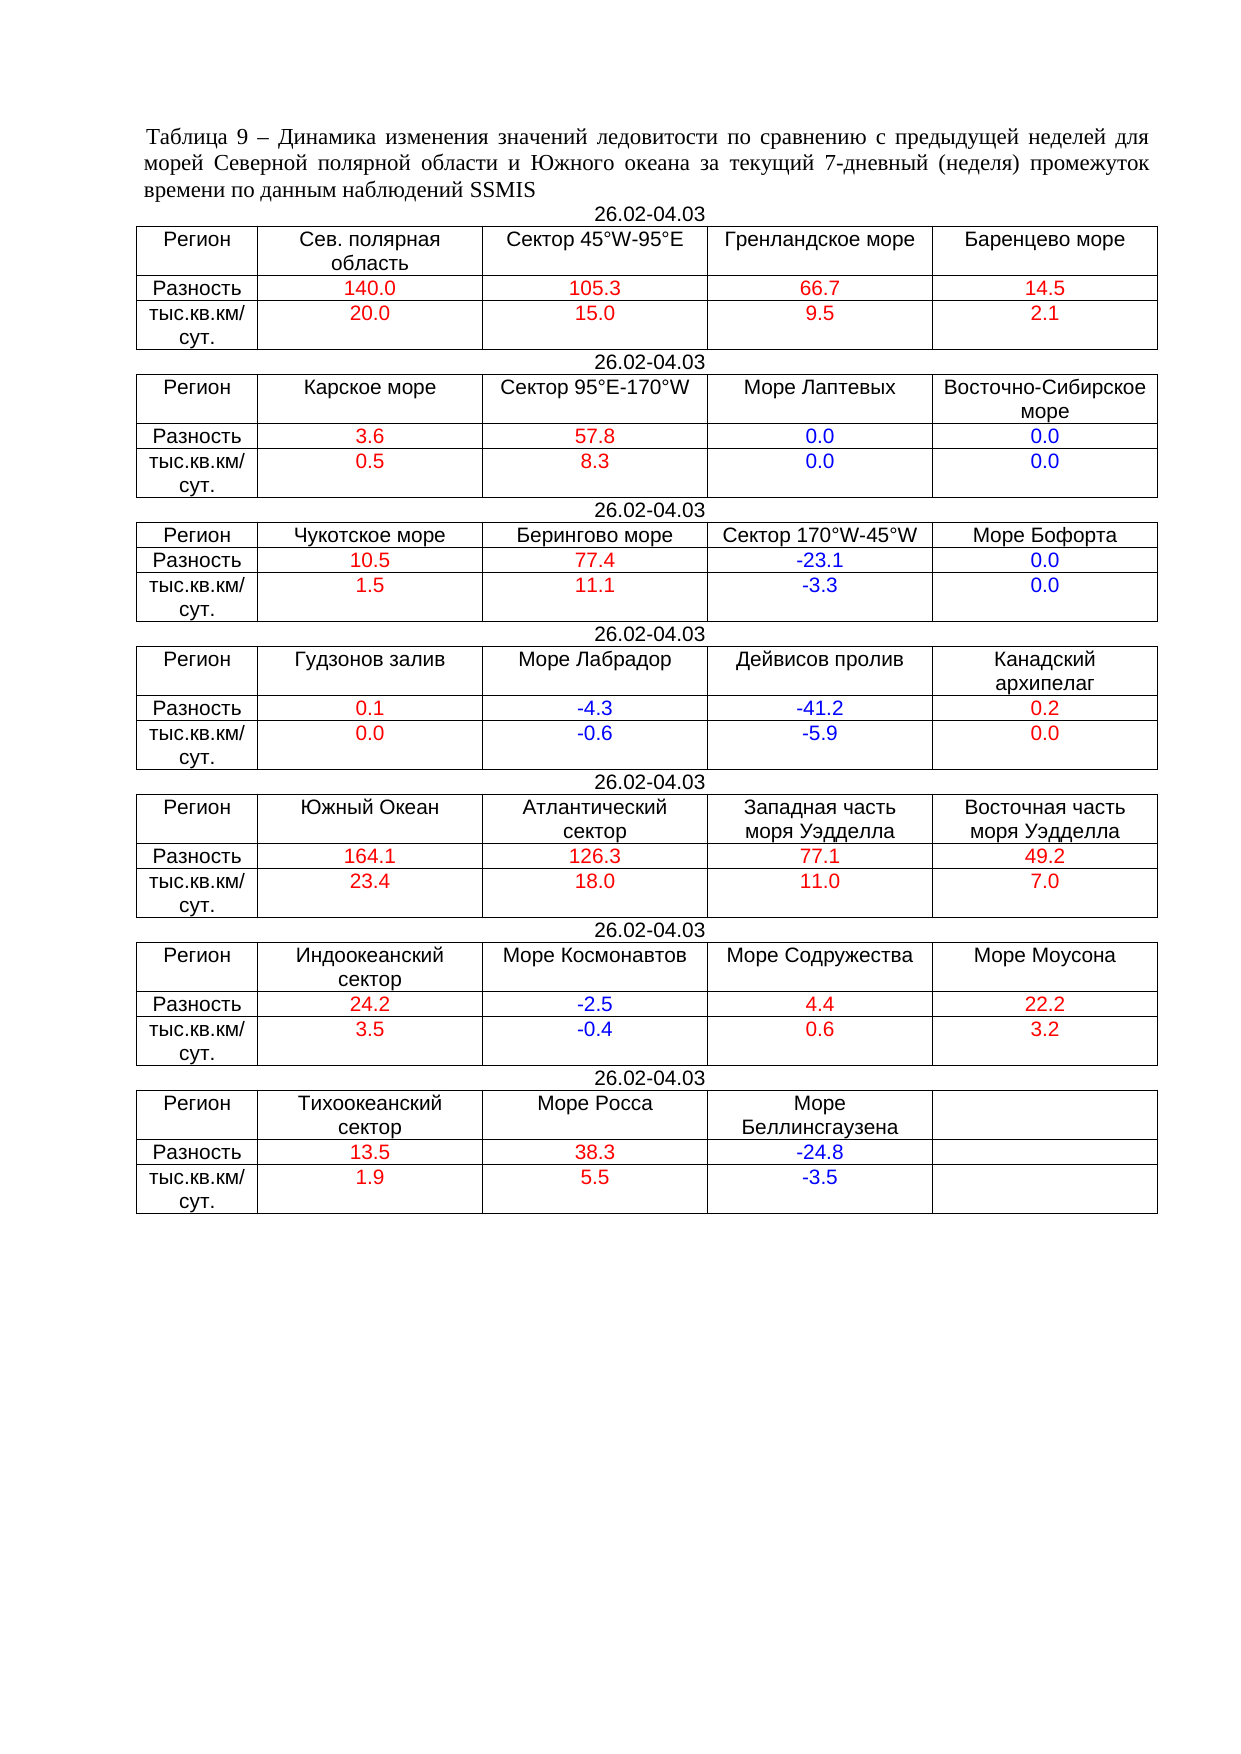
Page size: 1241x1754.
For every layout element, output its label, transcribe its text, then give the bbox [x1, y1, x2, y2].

table_cell тыс.кв.км/сут. [137, 869, 257, 917]
table_header Море Лабрадор [483, 647, 707, 695]
table_cell 3.6 [258, 424, 482, 448]
table_cell [933, 1140, 1157, 1163]
text 26.02-04.03 [148, 202, 1152, 226]
table_header Атлантический сектор [483, 795, 707, 843]
table_header Море Бофорта [933, 523, 1157, 547]
table_cell 5.5 [483, 1165, 707, 1212]
table_cell 3.5 [258, 1017, 482, 1064]
table_header Регион [137, 227, 257, 275]
table_header Регион [137, 647, 257, 695]
table_header Баренцево море [933, 227, 1157, 275]
table_cell 38.3 [483, 1140, 707, 1163]
table_header Сев. полярная область [258, 227, 482, 275]
table_cell 49.2 [933, 844, 1157, 868]
table_cell Разность [137, 548, 257, 572]
table_cell 11.1 [483, 573, 707, 621]
table_cell -5.9 [708, 721, 932, 769]
table_header Регион [137, 1091, 257, 1138]
table_cell 0.1 [258, 696, 482, 720]
table_cell 77.4 [483, 548, 707, 572]
text 26.02-04.03 [148, 918, 1152, 942]
table_cell тыс.кв.км/сут. [137, 1165, 257, 1212]
text 26.02-04.03 [148, 1066, 1152, 1089]
table_cell 0.0 [933, 449, 1157, 497]
text 26.02-04.03 [148, 498, 1152, 522]
table_cell 2.1 [933, 301, 1157, 349]
table_cell тыс.кв.км/сут. [137, 449, 257, 497]
text 26.02-04.03 [148, 770, 1152, 794]
table_header [933, 1091, 1157, 1138]
table_cell 105.3 [483, 276, 707, 300]
table_header Канадский архипелаг [933, 647, 1157, 695]
table_cell 4.4 [708, 992, 932, 1016]
table_cell -23.1 [708, 548, 932, 572]
text 26.02-04.03 [148, 622, 1152, 646]
table_header Сектор 45°W-95°E [483, 227, 707, 275]
table_header Море Космонавтов [483, 943, 707, 991]
table_cell 0.5 [258, 449, 482, 497]
table_cell 18.0 [483, 869, 707, 917]
table_header Западная часть моря Уэдделла [708, 795, 932, 843]
table_cell -24.8 [708, 1140, 932, 1163]
table_cell 1.9 [258, 1165, 482, 1212]
table_cell 20.0 [258, 301, 482, 349]
table_cell тыс.кв.км/сут. [137, 721, 257, 769]
table_header Восточно-Сибирское море [933, 375, 1157, 423]
table_cell -0.6 [483, 721, 707, 769]
table_cell тыс.кв.км/сут. [137, 301, 257, 349]
table_cell 126.3 [483, 844, 707, 868]
table_header Дейвисов пролив [708, 647, 932, 695]
text 26.02-04.03 [148, 350, 1152, 374]
table_cell 0.0 [933, 573, 1157, 621]
table_header Восточная часть моря Уэдделла [933, 795, 1157, 843]
table_cell [933, 1165, 1157, 1212]
table_cell 77.1 [708, 844, 932, 868]
table_header Море Беллинсгаузена [708, 1091, 932, 1138]
table_cell Разность [137, 1140, 257, 1163]
table_cell 24.2 [258, 992, 482, 1016]
table_cell 9.5 [708, 301, 932, 349]
table_header Южный Океан [258, 795, 482, 843]
table_header Регион [137, 375, 257, 423]
table_cell 164.1 [258, 844, 482, 868]
table_header Море Моусона [933, 943, 1157, 991]
table_cell 11.0 [708, 869, 932, 917]
table_header Тихоокеанский сектор [258, 1091, 482, 1138]
table_cell -3.5 [708, 1165, 932, 1212]
table_cell Разность [137, 424, 257, 448]
table_cell 3.2 [933, 1017, 1157, 1064]
table_cell Разность [137, 992, 257, 1016]
table_cell 0.0 [933, 721, 1157, 769]
table_cell -0.4 [483, 1017, 707, 1064]
table_cell 0.0 [258, 721, 482, 769]
table_cell тыс.кв.км/сут. [137, 573, 257, 621]
table_header Чукотское море [258, 523, 482, 547]
table_header Сектор 95°E-170°W [483, 375, 707, 423]
table_cell 14.5 [933, 276, 1157, 300]
table_cell 8.3 [483, 449, 707, 497]
table_header Карское море [258, 375, 482, 423]
table_header Индоокеанский сектор [258, 943, 482, 991]
table_cell 13.5 [258, 1140, 482, 1163]
subtitle Таблица 9 – Динамика изменения значений ледовитости по сравнению с предыдущей неделей для морей Северной полярной области и Южного океана за текущий 7-дневный (неделя) промежуток времени по данным наблюдений SSMIS [144, 123, 1152, 202]
table_cell -2.5 [483, 992, 707, 1016]
table_header Регион [137, 795, 257, 843]
table_cell -4.3 [483, 696, 707, 720]
table_cell 0.0 [933, 424, 1157, 448]
table_cell 140.0 [258, 276, 482, 300]
table_cell 23.4 [258, 869, 482, 917]
table_cell 7.0 [933, 869, 1157, 917]
table_header Море Содружества [708, 943, 932, 991]
table_header Море Росса [483, 1091, 707, 1138]
table_header Регион [137, 523, 257, 547]
table_header Сектор 170°W-45°W [708, 523, 932, 547]
table_header Гудзонов залив [258, 647, 482, 695]
table_cell 22.2 [933, 992, 1157, 1016]
table_cell 0.0 [933, 548, 1157, 572]
table_header Берингово море [483, 523, 707, 547]
table_cell 0.0 [708, 449, 932, 497]
table_header Море Лаптевых [708, 375, 932, 423]
table_cell тыс.кв.км/сут. [137, 1017, 257, 1064]
table_cell 15.0 [483, 301, 707, 349]
table_cell 10.5 [258, 548, 482, 572]
table_cell -41.2 [708, 696, 932, 720]
table_cell 0.2 [933, 696, 1157, 720]
table_cell 57.8 [483, 424, 707, 448]
table_cell Разность [137, 276, 257, 300]
table_cell 66.7 [708, 276, 932, 300]
table_cell Разность [137, 696, 257, 720]
table_header Регион [137, 943, 257, 991]
table_cell 0.6 [708, 1017, 932, 1064]
table_header Гренландское море [708, 227, 932, 275]
table_cell 0.0 [708, 424, 932, 448]
table_cell Разность [137, 844, 257, 868]
table_cell 1.5 [258, 573, 482, 621]
table_cell -3.3 [708, 573, 932, 621]
